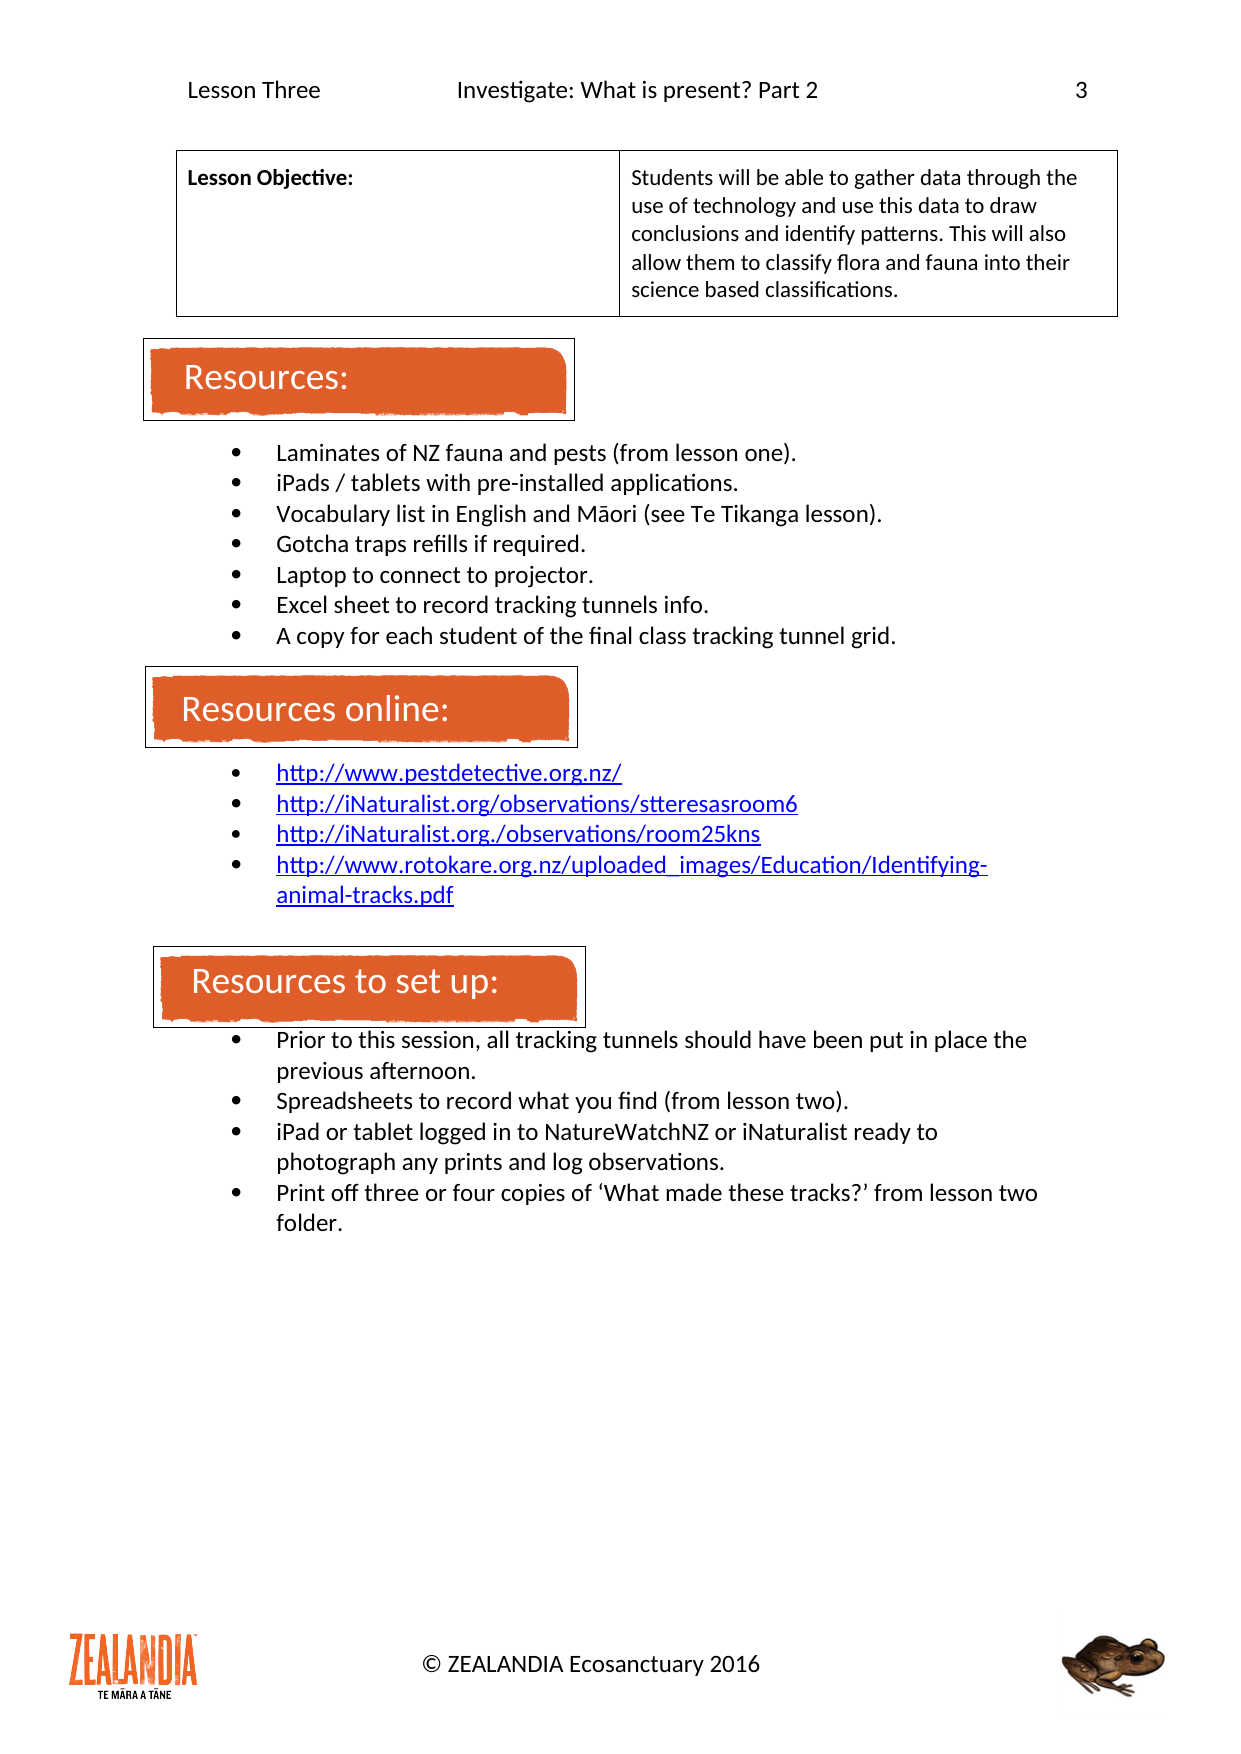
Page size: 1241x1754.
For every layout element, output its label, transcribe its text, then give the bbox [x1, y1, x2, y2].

picture [1060, 1611, 1166, 1716]
table_cell Lesson Objective: [177, 151, 619, 316]
list http://www.pestdetective.org.nz/ [232, 757, 1053, 788]
list Gotcha traps refills if required. [232, 528, 1053, 559]
list Spreadsheets to record what you find (from lesson two). [232, 1086, 1053, 1116]
list Laptop to connect to projector. [232, 559, 1053, 589]
list A copy for each student of the final class tracking tunnel grid. [232, 620, 1053, 650]
list Print off three or four copies of ‘What made these tracks?’ from lesson two folder. [232, 1177, 1053, 1238]
table_cell Students will be able to gather data through the use of technology and use this data to draw conclusions and identify patterns. This will also allow them to classify flora and fauna into their science based classifications. [620, 151, 1117, 316]
picture [144, 339, 574, 420]
list Excel sheet to record tracking tunnels info. [232, 589, 1053, 620]
list http://iNaturalist.org/observations/stteresasroom6 [232, 788, 1053, 818]
list iPad or tablet logged in to NatureWatchNZ or iNaturalist ready to photograph any prints and log observations. [232, 1116, 1053, 1177]
list Prior to this session, all tracking tunnels should have been put in place the previous afternoon. [232, 1024, 1053, 1086]
list http://www.rotokare.org.nz/uploaded_images/Education/Identifying-animal-tracks.pdf [232, 849, 1053, 910]
picture [63, 1631, 203, 1699]
list Laminates of NZ fauna and pests (from lesson one). [232, 437, 1053, 467]
picture [146, 667, 577, 747]
list http://iNaturalist.org./observations/room25kns [232, 818, 1053, 849]
list iPads / tablets with pre-installed applications. [232, 467, 1053, 498]
picture [154, 947, 585, 1027]
list Vocabulary list in English and Māori (see Te Tikanga lesson). [232, 498, 1053, 528]
